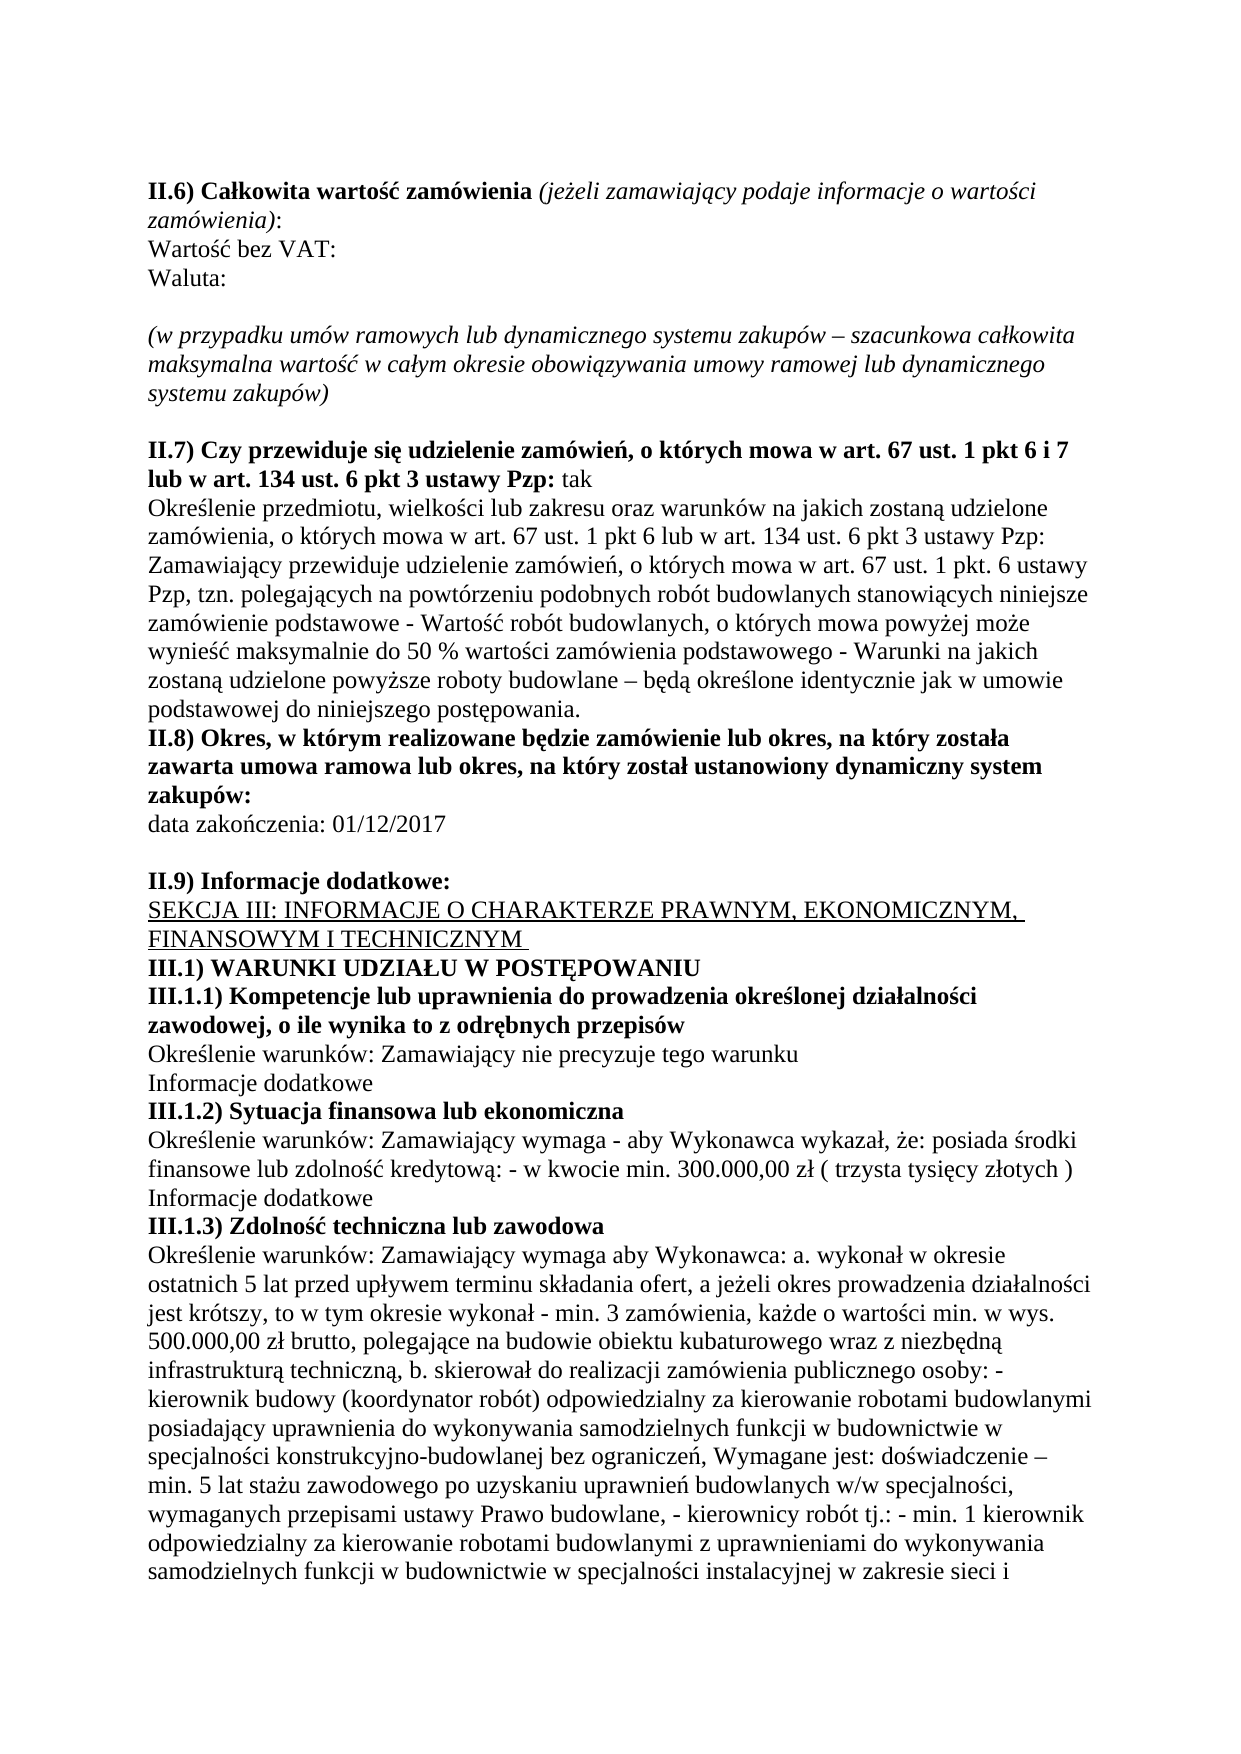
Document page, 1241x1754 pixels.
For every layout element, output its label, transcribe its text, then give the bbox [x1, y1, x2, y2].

text III.1) WARUNKI UDZIAŁU W POSTĘPOWANIU [148, 953, 1093, 981]
text SEKCJA III: INFORMACJE O CHARAKTERZE PRAWNYM, EKONOMICZNYM, FINANSOWYM I TECHNICZNYM [148, 895, 1093, 953]
text II.7) Czy przewiduje się udzielenie zamówień, o których mowa w art. 67 ust. 1 pkt 6 i 7 lub w art. 134 ust. 6 pkt 3 ustawy Pzp: tak Określenie przedmiotu, wielkości lub zakresu oraz warunków na jakich zostaną udzielone zamówienia, o których mowa w art. 67 ust. 1 pkt 6 lub w art. 134 ust. 6 pkt 3 ustawy Pzp: Zamawiający przewiduje udzielenie zamówień, o których mowa w art. 67 ust. 1 pkt. 6 ustawy Pzp, tzn. polegających na powtórzeniu podobnych robót budowlanych stanowiących niniejsze zamówienie podstawowe - Wartość robót budowlanych, o których mowa powyżej może wynieść maksymalnie do 50 % wartości zamówienia podstawowego - Warunki na jakich zostaną udzielone powyższe roboty budowlane – będą określone identycznie jak w umowie podstawowej do niniejszego postępowania. II.8) Okres, w którym realizowane będzie zamówienie lub okres, na który została zawarta umowa ramowa lub okres, na który został ustanowiony dynamiczny system zakupów: [148, 406, 1093, 809]
text data zakończenia: 01/12/2017 [148, 809, 1093, 838]
text II.9) Informacje dodatkowe: [148, 838, 1093, 895]
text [148, 148, 1093, 291]
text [148, 981, 1093, 1585]
text (w przypadku umów ramowych lub dynamicznego systemu zakupów – szacunkowa całkowita maksymalna wartość w całym okresie obowiązywania umowy ramowej lub dynamicznego systemu zakupów) [148, 291, 1093, 406]
